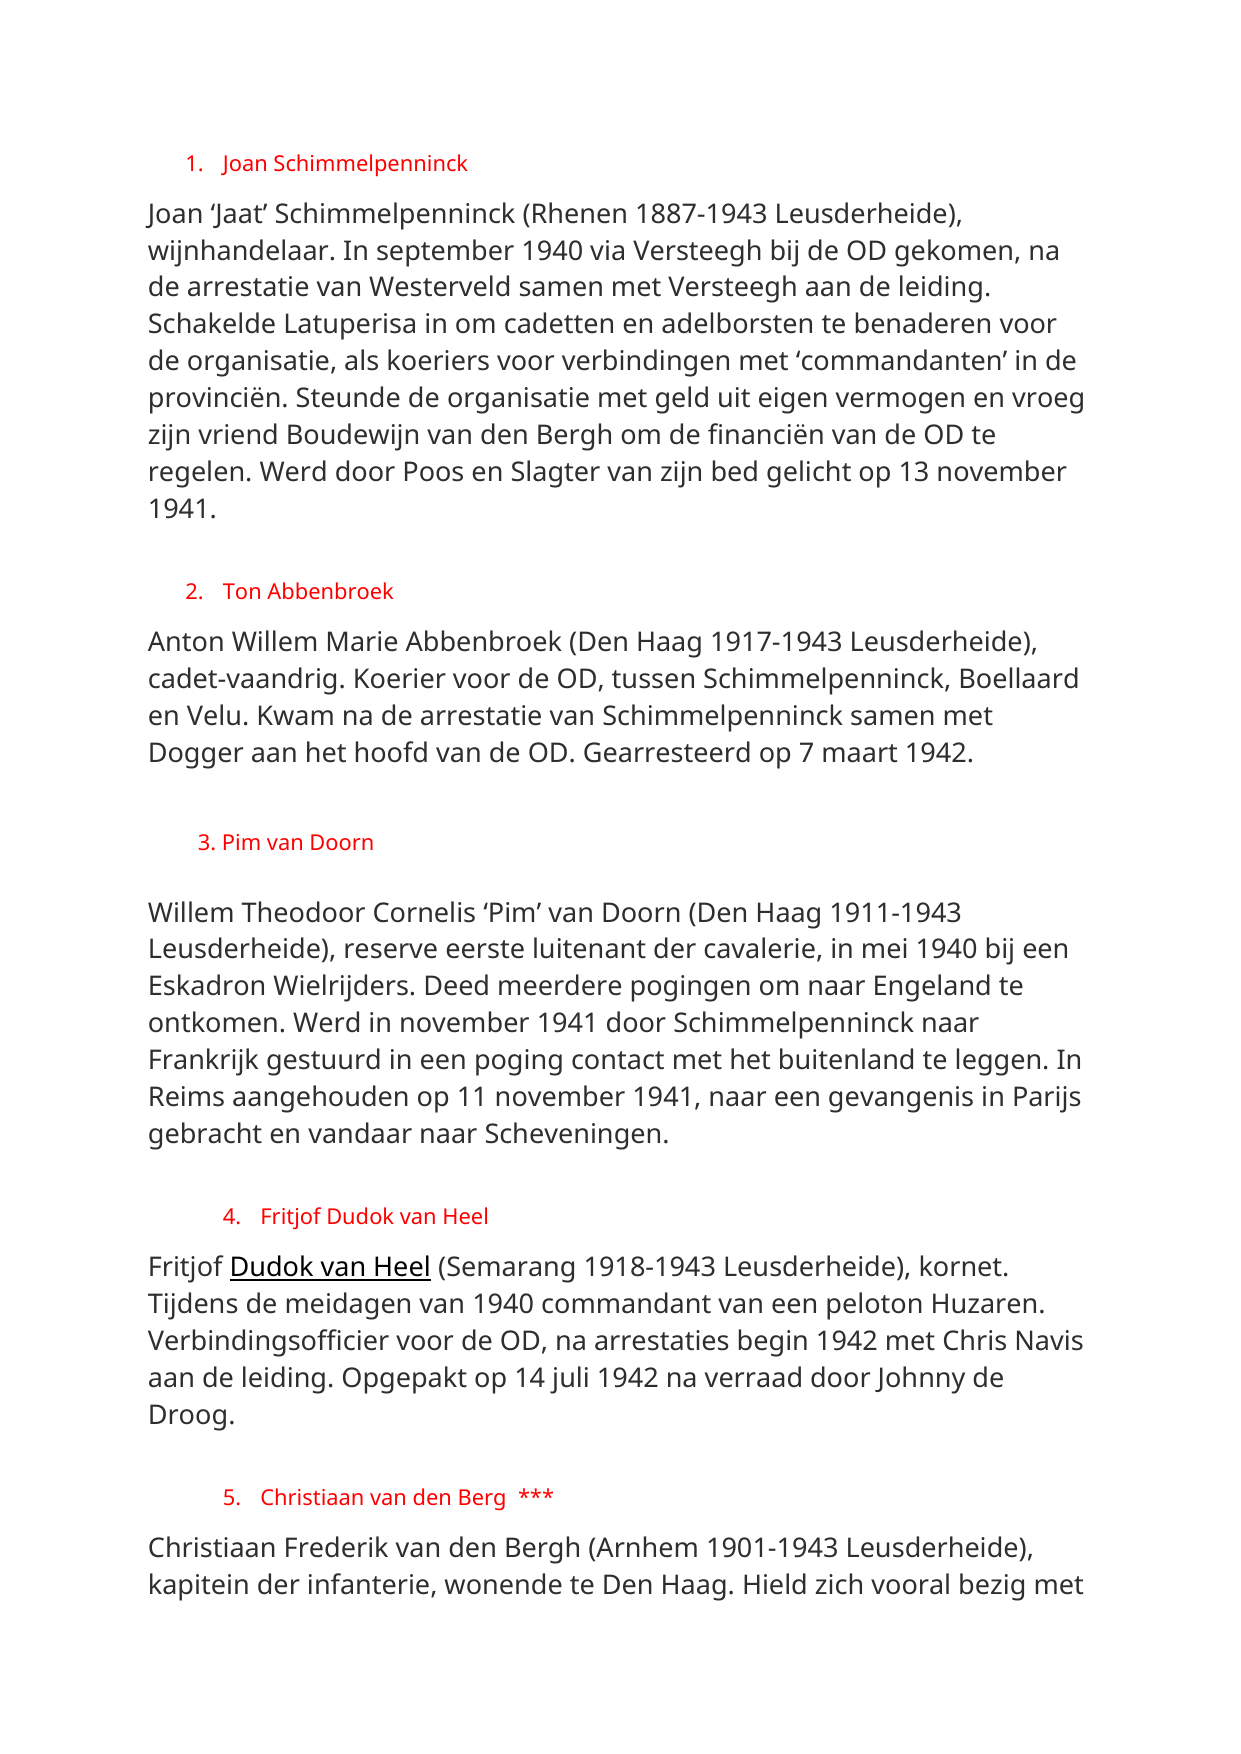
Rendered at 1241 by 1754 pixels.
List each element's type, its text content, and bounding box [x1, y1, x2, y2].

list Fritjof Dudok van Heel [223, 1201, 1093, 1231]
text Willem Theodoor Cornelis ‘Pim’ van Doorn (Den Haag 1911-1943 Leusderheide), reserve eerste luitenant der cavalerie, in mei 1940 bij een Eskadron Wielrijders. Deed meerdere pogingen om naar Engeland te ontkomen. Werd in november 1941 door Schimmelpenninck naar Frankrijk gestuurd in een poging contact met het buitenland te leggen. In Reims aangehouden op 11 november 1941, naar een gevangenis in Parijs gebracht en vandaar naar Scheveningen. [148, 893, 1093, 1151]
text Fritjof Dudok van Heel (Semarang 1918-1943 Leusderheide), kornet. Tijdens de meidagen van 1940 commandant van een peloton Huzaren. Verbindingsofficier voor de OD, na arrestaties begin 1942 met Chris Navis aan de leiding. Opgepakt op 14 juli 1942 na verraad door Johnny de Droog. [148, 1248, 1093, 1432]
list Joan Schimmelpenninck [185, 148, 1093, 177]
text Anton Willem Marie Abbenbroek (Den Haag 1917-1943 Leusderheide), cadet-vaandrig. Koerier voor de OD, tussen Schimmelpenninck, Boellaard en Velu. Kwam na de arrestatie van Schimmelpenninck samen met Dogger aan het hoofd van de OD. Gearresteerd op 7 maart 1942. [148, 622, 1093, 770]
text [148, 1529, 1093, 1602]
text 3. Pim van Doorn [148, 800, 1093, 856]
list Ton Abbenbroek [185, 576, 1093, 606]
text Joan ‘Jaat’ Schimmelpenninck (Rhenen 1887-1943 Leusderheide), wijnhandelaar. In september 1940 via Versteegh bij de OD gekomen, na de arrestatie van Westerveld samen met Versteegh aan de leiding. Schakelde Latuperisa in om cadetten en adelborsten te benaderen voor de organisatie, als koeriers voor verbindingen met ‘commandanten’ in de provinciën. Steunde de organisatie met geld uit eigen vermogen en vroeg zijn vriend Boudewijn van den Bergh om de financiën van de OD te regelen. Werd door Poos en Slagter van zijn bed gelicht op 13 november 1941. [148, 194, 1093, 526]
list Christiaan van den Berg *** [223, 1482, 1093, 1512]
